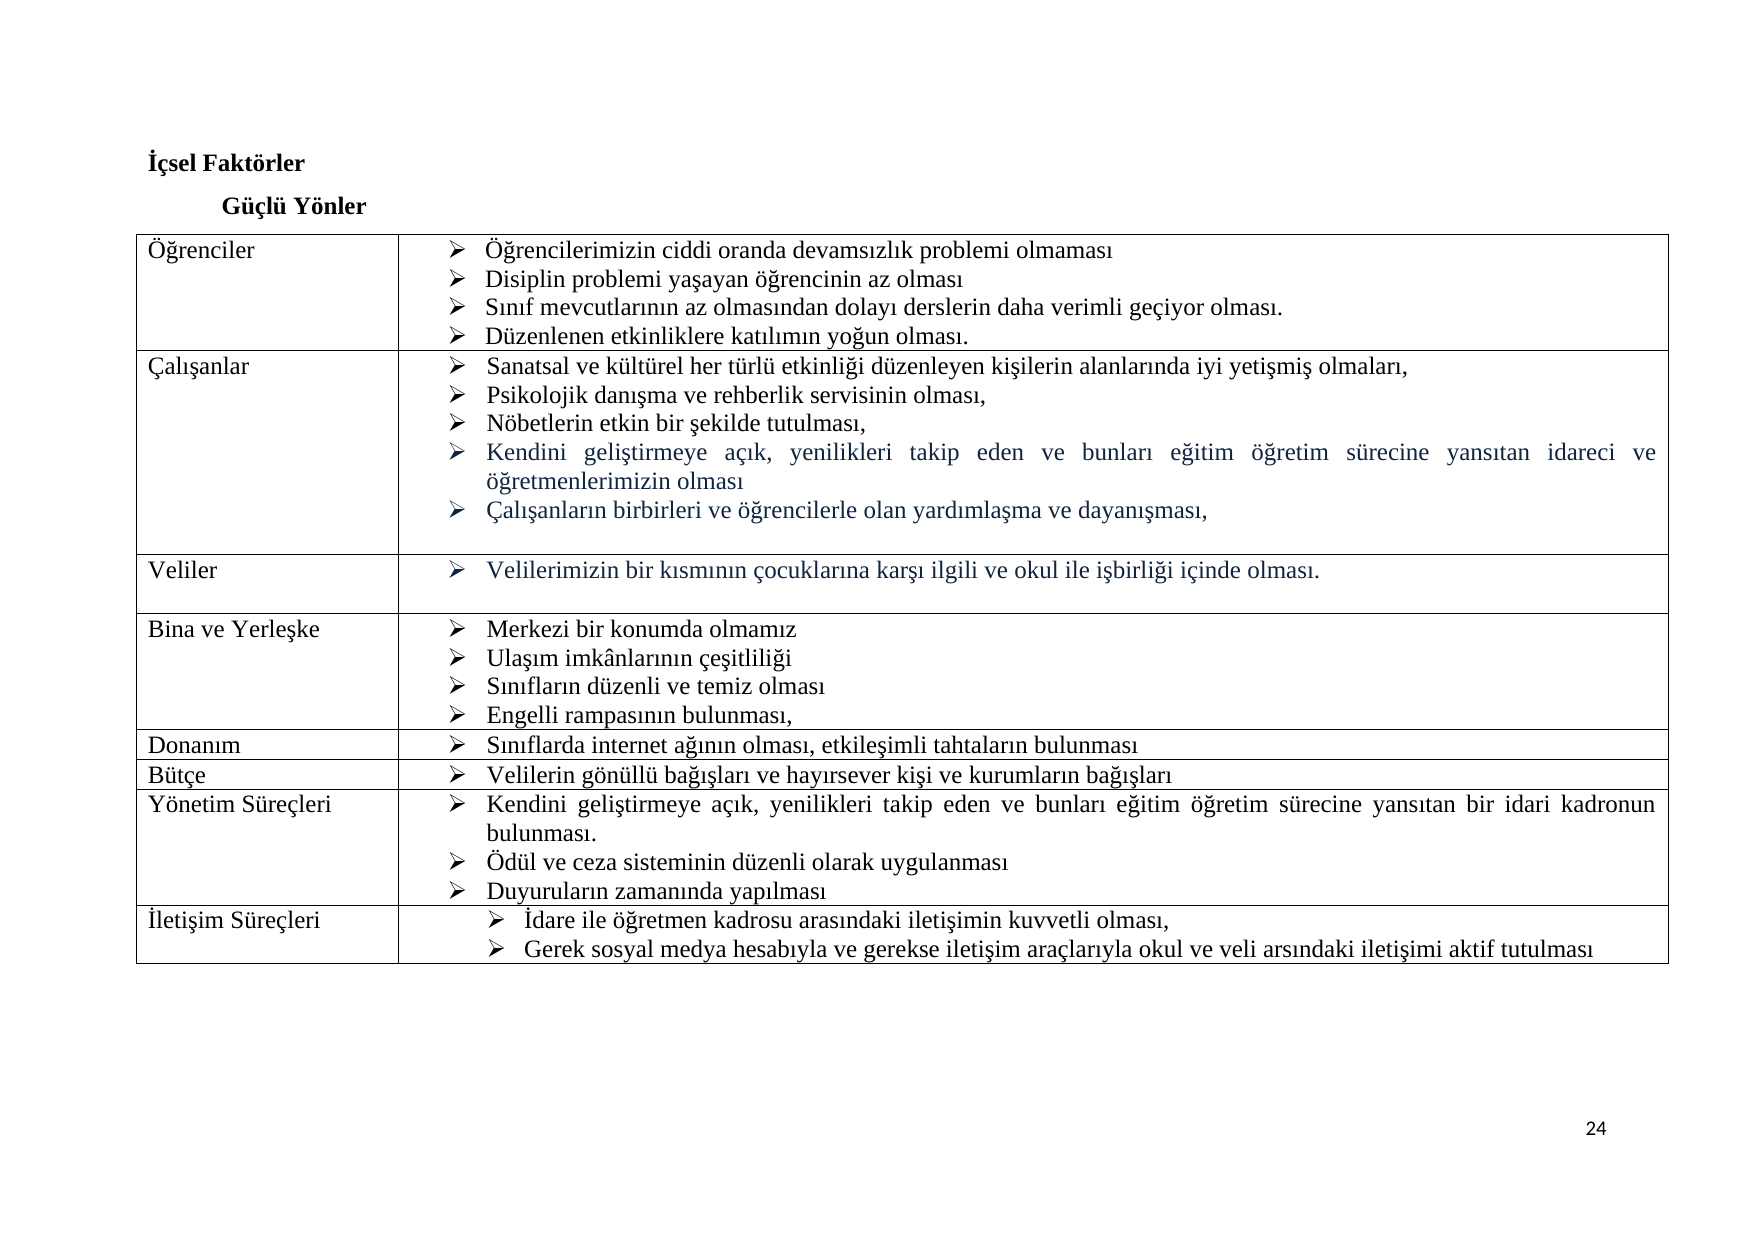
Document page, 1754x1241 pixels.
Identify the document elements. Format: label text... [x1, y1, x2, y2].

table_cell İletişim Süreçleri [137, 906, 398, 963]
text Güçlü Yönler [148, 191, 1606, 219]
table_cell Çalışanlar [137, 351, 398, 554]
table_cell Veliler [137, 555, 398, 613]
table_cell Yönetim Süreçleri [137, 790, 398, 904]
table_cell Sanatsal ve kültürel her türlü etkinliği düzenleyen kişilerin alanlarında iyi yetişmiş olmaları, Psikolojik danışma ve rehberlik servisinin olması, Nöbetlerin etkin bir şekilde tutulması, Kendini geliştirmeye açık, yenilikleri takip eden ve bunları eğitim öğretim sürecine yansıtan idareci ve öğretmenlerimizin olması Çalışanların birbirleri ve öğrencilerle olan yardımlaşma ve dayanışması, [399, 351, 1668, 554]
table_cell Donanım [137, 730, 398, 759]
table_cell Kendini geliştirmeye açık, yenilikleri takip eden ve bunları eğitim öğretim sürecine yansıtan bir idari kadronun bulunması. Ödül ve ceza sisteminin düzenli olarak uygulanması Duyuruların zamanında yapılması [399, 790, 1668, 904]
table_header Öğrencilerimizin ciddi oranda devamsızlık problemi olmaması Disiplin problemi yaşayan öğrencinin az olması Sınıf mevcutlarının az olmasından dolayı derslerin daha verimli geçiyor olması. Düzenlenen etkinliklere katılımın yoğun olması. [399, 235, 1668, 350]
table_cell İdare ile öğretmen kadrosu arasındaki iletişimin kuvvetli olması, Gerek sosyal medya hesabıyla ve gerekse iletişim araçlarıyla okul ve veli arsındaki iletişimi aktif tutulması [399, 906, 1668, 963]
table_cell Velilerin gönüllü bağışları ve hayırsever kişi ve kurumların bağışları [399, 760, 1668, 788]
table_header Öğrenciler [137, 235, 398, 350]
text İçsel Faktörler [148, 148, 1606, 176]
table_cell Bütçe [137, 760, 398, 788]
table_cell Bina ve Yerleşke [137, 614, 398, 729]
table_cell Sınıflarda internet ağının olması, etkileşimli tahtaların bulunması [399, 730, 1668, 759]
table_cell Velilerimizin bir kısmının çocuklarına karşı ilgili ve okul ile işbirliği içinde olması. [399, 555, 1668, 613]
table_cell Merkezi bir konumda olmamız Ulaşım imkânlarının çeşitliliği Sınıfların düzenli ve temiz olması Engelli rampasının bulunması, [399, 614, 1668, 729]
